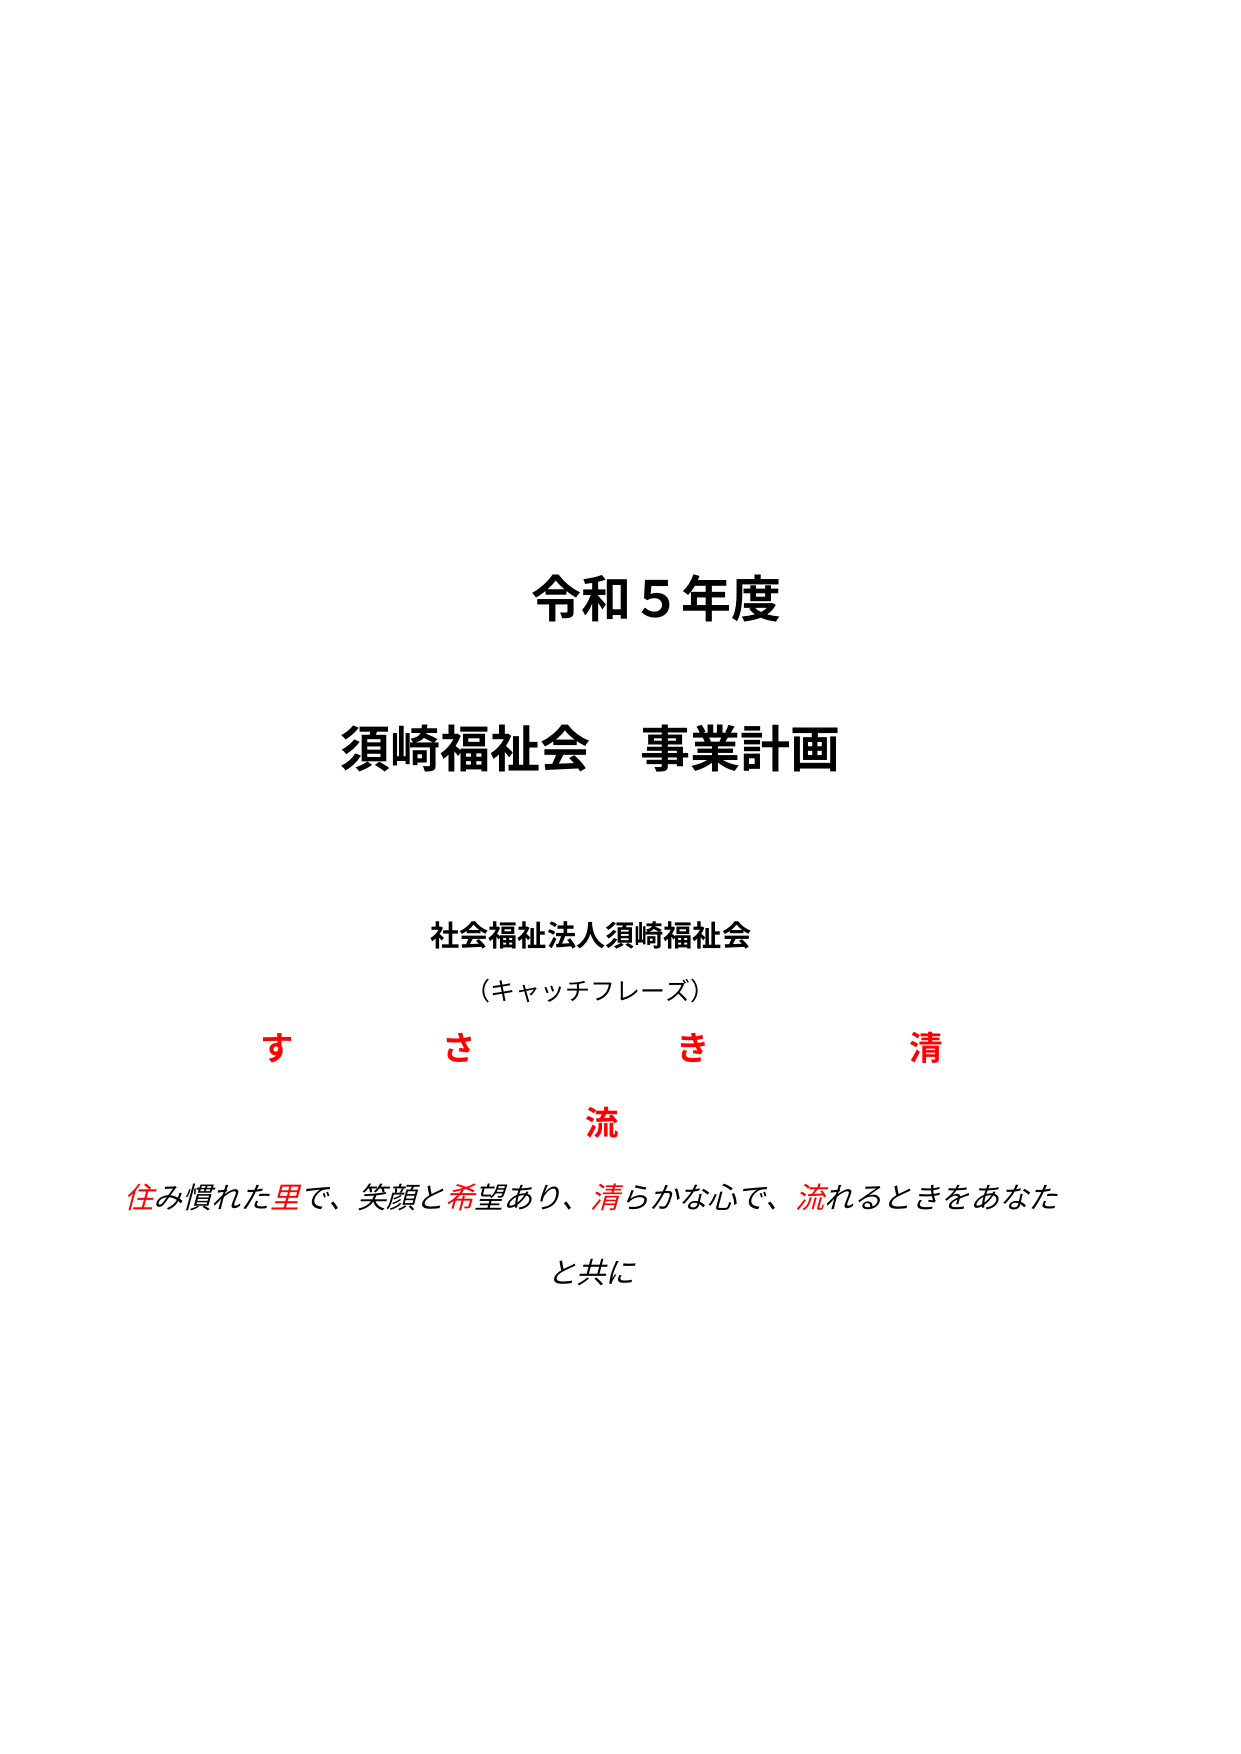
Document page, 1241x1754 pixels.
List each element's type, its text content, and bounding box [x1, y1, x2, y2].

text 住み慣れた里で、笑顔と希望あり、清らかな心で、流れるときをあなたと共に [118, 1158, 1063, 1308]
text す さ き 清 流 [140, 1008, 1063, 1158]
text 社会福祉法人須崎福祉会 [118, 896, 1063, 971]
text 須崎福祉会 事業計画 [118, 708, 1063, 783]
text 令和５年度 [118, 558, 1063, 633]
text （キャッチフレーズ） [118, 971, 1063, 1008]
